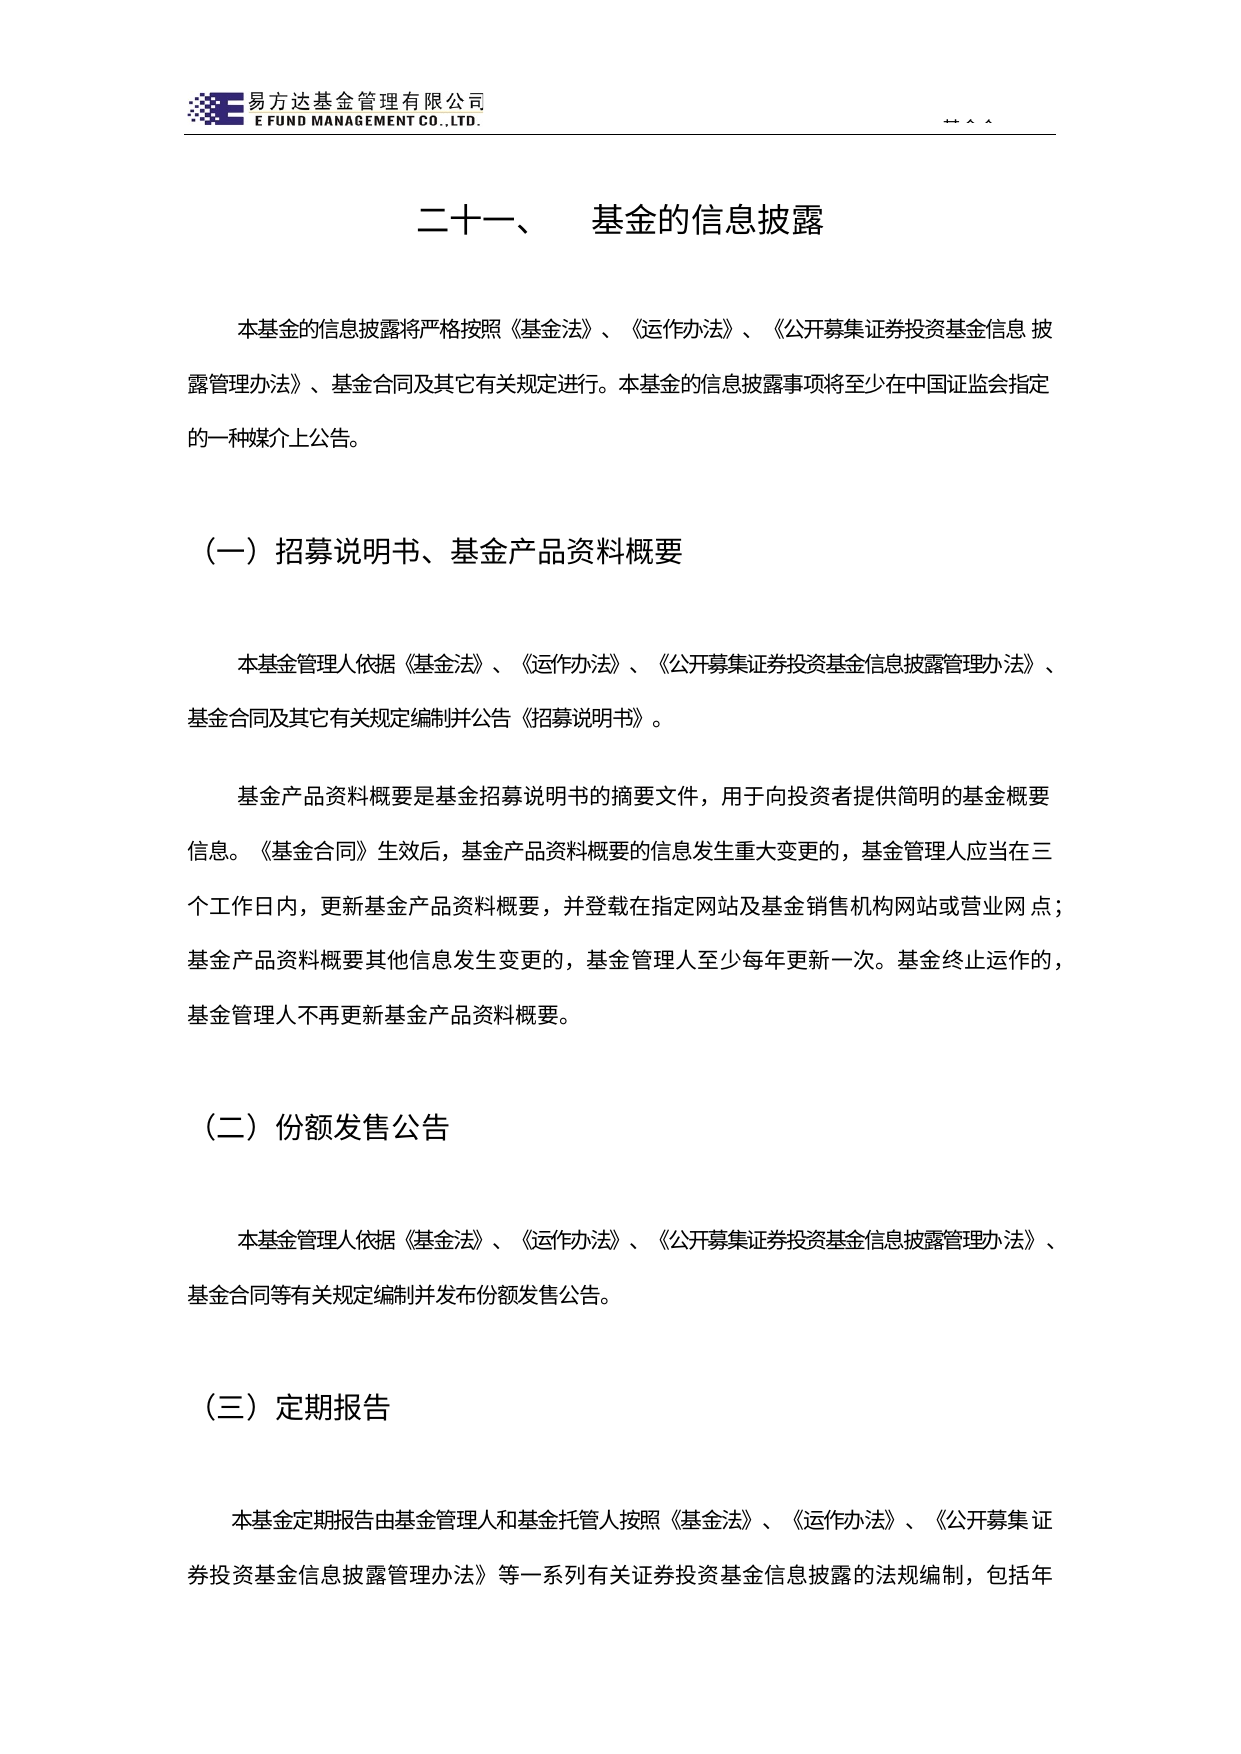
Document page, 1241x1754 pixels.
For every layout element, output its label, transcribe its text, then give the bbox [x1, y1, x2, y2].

text 本基金管理人依据《基金法》、《运作办法》、《公开募集证券投资基金信息披露管理办法》、基金合同及其它有关规定编制并公告《招募说明书》。 [187, 647, 1053, 733]
text 本基金管理人依据《基金法》、《运作办法》、《公开募集证券投资基金信息披露管理办法》、基金合同等有关规定编制并发布份额发售公告。 [187, 1223, 1053, 1309]
text （三）定期报告 [187, 1385, 1098, 1427]
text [187, 1503, 1053, 1589]
subtitle 二十一、 基金的信息披露 [175, 194, 1065, 242]
text （一）招募说明书、基金产品资料概要 [187, 528, 1098, 571]
text （二）份额发售公告 [187, 1105, 1098, 1147]
text 本基金的信息披露将严格按照《基金法》、《运作办法》、《公开募集证券投资基金信息披露管理办法》、基金合同及其它有关规定进行。本基金的信息披露事项将至少在中国证监会指定的一种媒介上公告。 [187, 312, 1053, 453]
picture [187, 91, 484, 127]
text 基金产品资料概要是基金招募说明书的摘要文件，用于向投资者提供简明的基金概要信息。《基金合同》生效后，基金产品资料概要的信息发生重大变更的，基金管理人应当在三个工作日内，更新基金产品资料概要，并登载在指定网站及基金销售机构网站或营业网点；基金产品资料概要其他信息发生变更的，基金管理人至少每年更新一次。基金终止运作的，基金管理人不再更新基金产品资料概要。 [187, 779, 1053, 1030]
